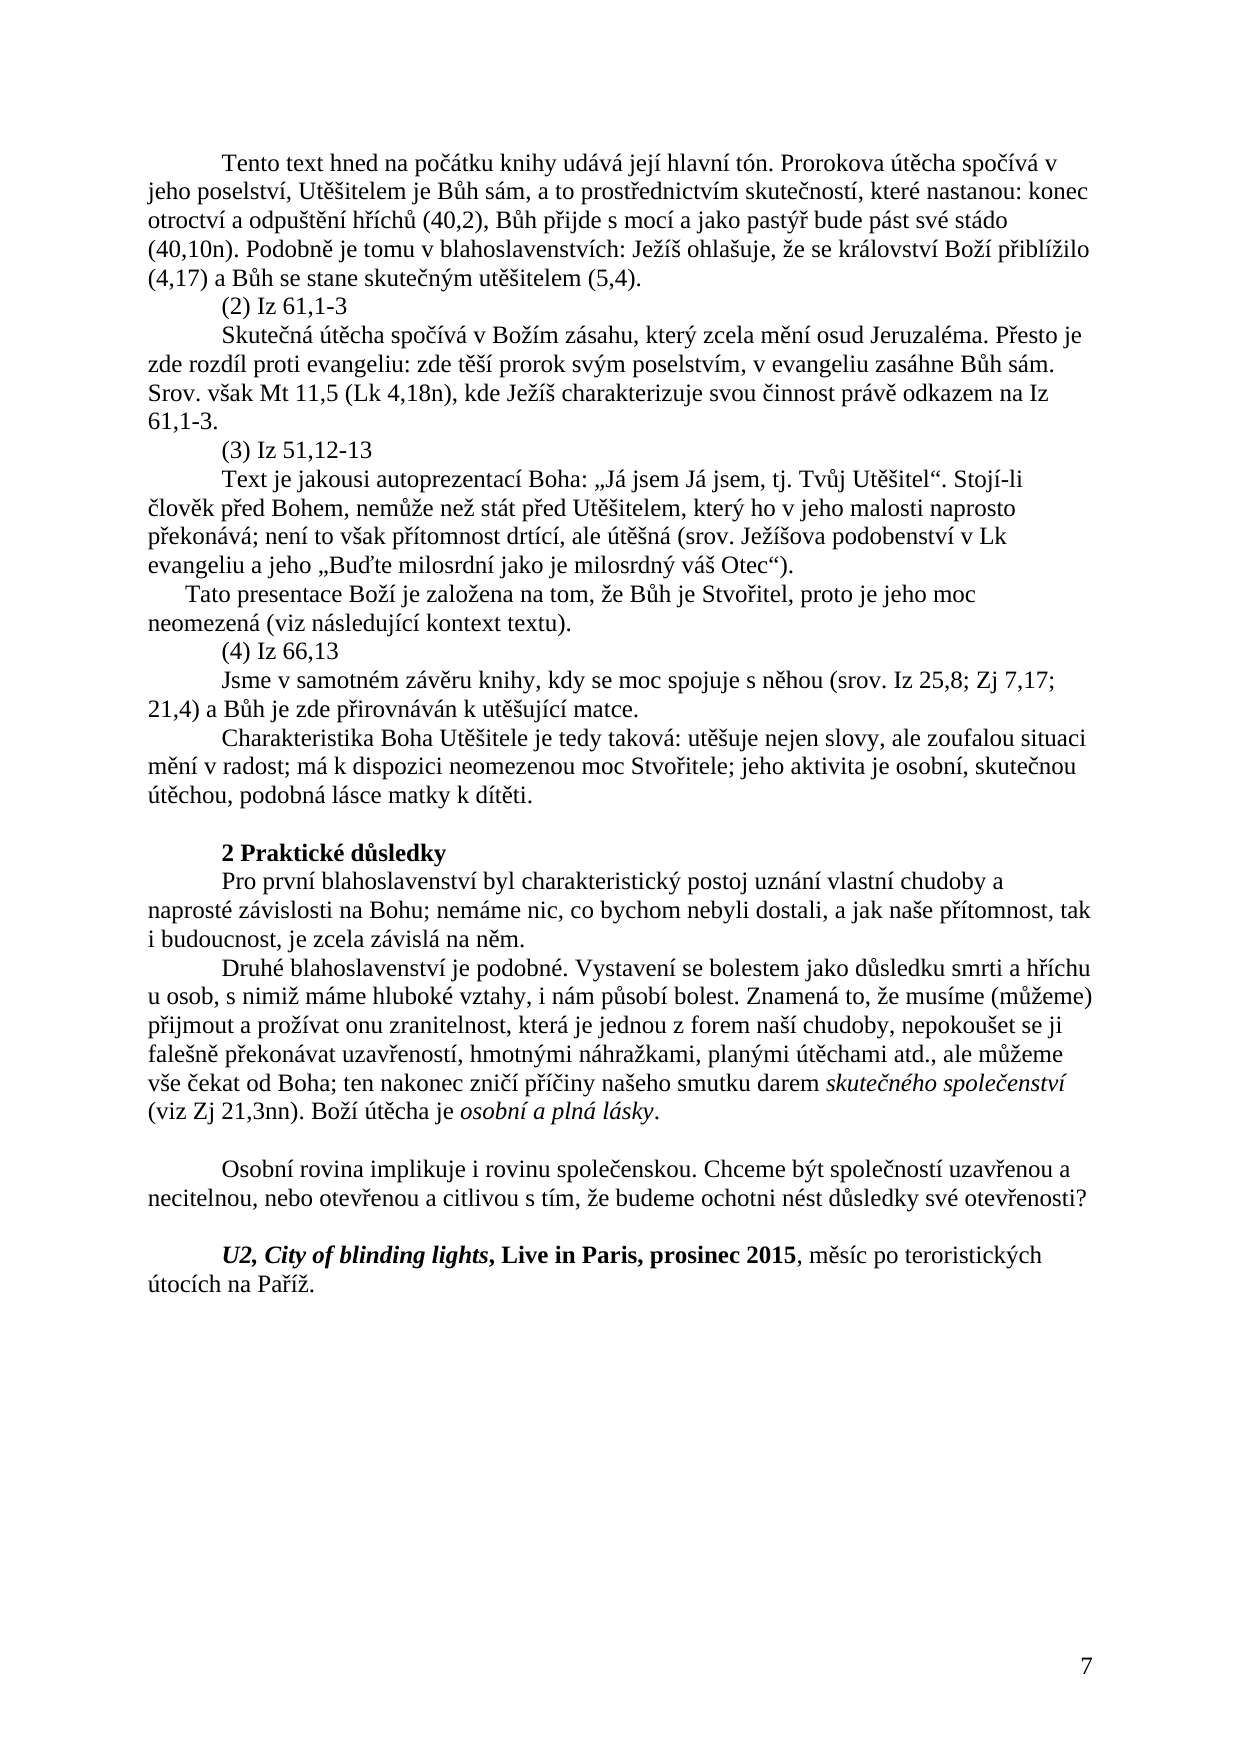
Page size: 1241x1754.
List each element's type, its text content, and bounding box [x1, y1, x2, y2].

text (3) Iz 51,12-13 [148, 435, 1093, 464]
text (4) Iz 66,13 [148, 636, 1093, 665]
text Tento text hned na počátku knihy udává její hlavní tón. Prorokova útěcha spočívá v jeho poselství, Utěšitelem je Bůh sám, a to prostřednictvím skutečností, které nastanou: konec otroctví a odpuštění hříchů (40,2), Bůh přijde s mocí a jako pastýř bude pást své stádo (40,10n). Podobně je tomu v blahoslavenstvích: Ježíš ohlašuje, že se království Boží přiblížilo (4,17) a Bůh se stane skutečným utěšitelem (5,4). [148, 148, 1093, 291]
text 2 Praktické důsledky [148, 838, 1093, 866]
text Pro první blahoslavenství byl charakteristický postoj uznání vlastní chudoby a naprosté závislosti na Bohu; nemáme nic, co bychom nebyli dostali, a jak naše přítomnost, tak i budoucnost, je zcela závislá na něm. [148, 866, 1093, 953]
text U2, City of blinding lights, Live in Paris, prosinec 2015, měsíc po teroristických útocích na Paříž. [148, 1240, 1093, 1298]
text Charakteristika Boha Utěšitele je tedy taková: utěšuje nejen slovy, ale zoufalou situaci mění v radost; má k dispozici neomezenou moc Stvořitele; jeho aktivita je osobní, skutečnou útěchou, podobná lásce matky k dítěti. [148, 723, 1093, 809]
text Text je jakousi autoprezentací Boha: „Já jsem Já jsem, tj. Tvůj Utěšitel“. Stojí-li člověk před Bohem, nemůže než stát před Utěšitelem, který ho v jeho malosti naprosto překonává; není to však přítomnost drtící, ale útěšná (srov. Ježíšova podobenství v Lk evangeliu a jeho „Buďte milosrdní jako je milosrdný váš Otec“). [148, 464, 1093, 579]
text (2) Iz 61,1-3 [148, 291, 1093, 320]
text Tato presentace Boží je založena na tom, že Bůh je Stvořitel, proto je jeho moc neomezená (viz následující kontext textu). [148, 579, 1093, 636]
text Osobní rovina implikuje i rovinu společenskou. Chceme být společností uzavřenou a necitelnou, nebo otevřenou a citlivou s tím, že budeme ochotni nést důsledky své otevřenosti? [148, 1154, 1093, 1211]
text Skutečná útěcha spočívá v Božím zásahu, který zcela mění osud Jeruzaléma. Přesto je zde rozdíl proti evangeliu: zde těší prorok svým poselstvím, v evangeliu zasáhne Bůh sám. Srov. však Mt 11,5 (Lk 4,18n), kde Ježíš charakterizuje svou činnost právě odkazem na Iz 61,1-3. [148, 320, 1093, 435]
text Druhé blahoslavenství je podobné. Vystavení se bolestem jako důsledku smrti a hříchu u osob, s nimiž máme hluboké vztahy, i nám působí bolest. Znamená to, že musíme (můžeme) přijmout a prožívat onu zranitelnost, která je jednou z forem naší chudoby, nepokoušet se ji falešně překonávat uzavřeností, hmotnými náhražkami, planými útěchami atd., ale můžeme vše čekat od Boha; ten nakonec zničí příčiny našeho smutku darem skutečného společenství (viz Zj 21,3nn). Boží útěcha je osobní a plná lásky. [148, 953, 1093, 1125]
text Jsme v samotném závěru knihy, kdy se moc spojuje s něhou (srov. Iz 25,8; Zj 7,17; 21,4) a Bůh je zde přirovnáván k utěšující matce. [148, 665, 1093, 723]
